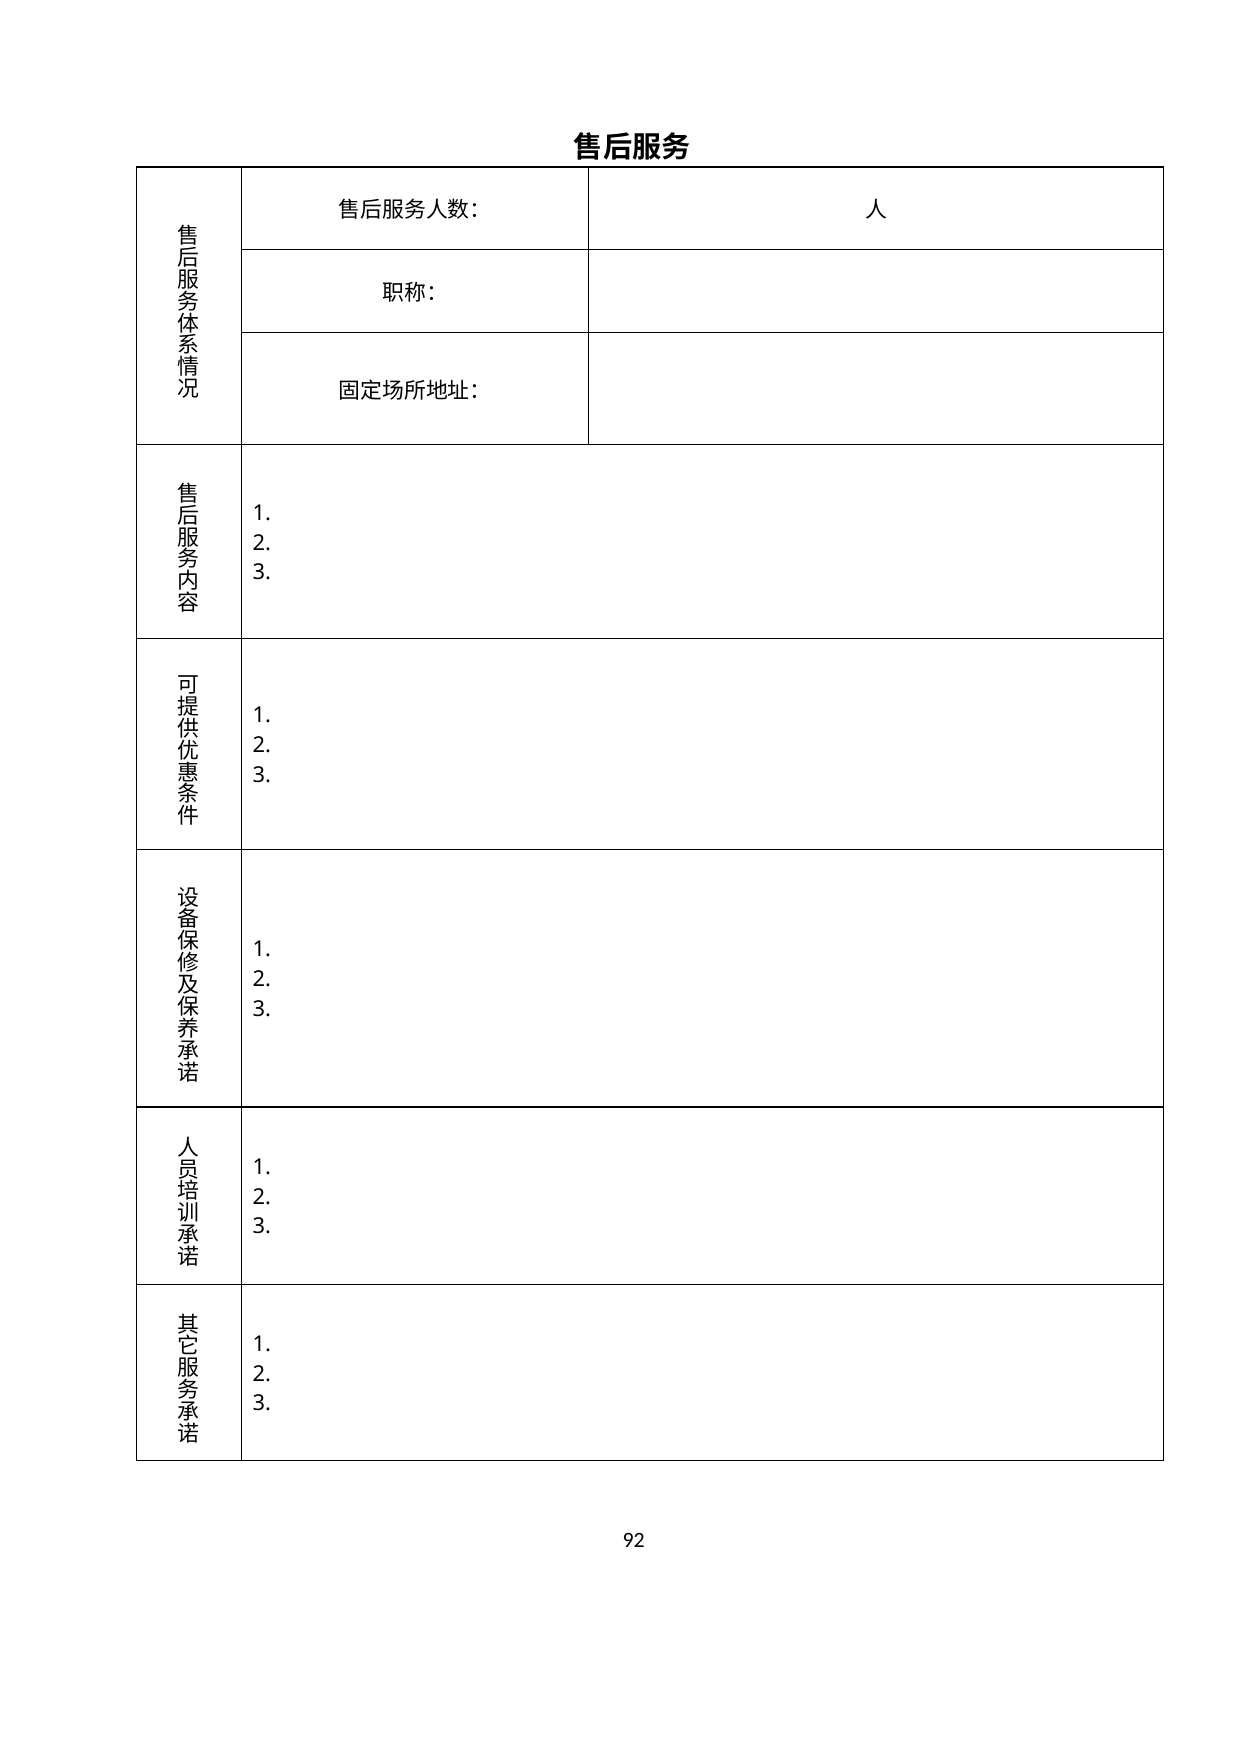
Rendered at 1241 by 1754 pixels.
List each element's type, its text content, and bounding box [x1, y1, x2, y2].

table_cell 售后服务内容 [137, 445, 241, 638]
table_cell 其它服务承诺 [137, 1285, 241, 1460]
table_cell [589, 250, 1163, 332]
table_cell 1. 2. 3. [242, 1285, 1163, 1460]
table_cell 职称： [242, 250, 588, 332]
table_cell 1. 2. 3. [242, 445, 1163, 638]
table_header 人 [589, 168, 1163, 249]
table_cell 1. 2. 3. [242, 639, 1163, 849]
table_header 售后服务体系情况 [137, 168, 241, 444]
text 售后服务 [148, 124, 1116, 166]
table_header 售后服务人数： [242, 168, 588, 249]
table_cell [589, 333, 1163, 444]
table_cell 可提供优惠条件 [137, 639, 241, 849]
table_cell 1. 2. 3. [242, 850, 1163, 1106]
table_cell 人员培训承诺 [137, 1108, 241, 1284]
table_cell 固定场所地址： [242, 333, 588, 444]
table_cell 1. 2. 3. [242, 1108, 1163, 1284]
table_cell 设备保修及保养承诺 [137, 850, 241, 1106]
